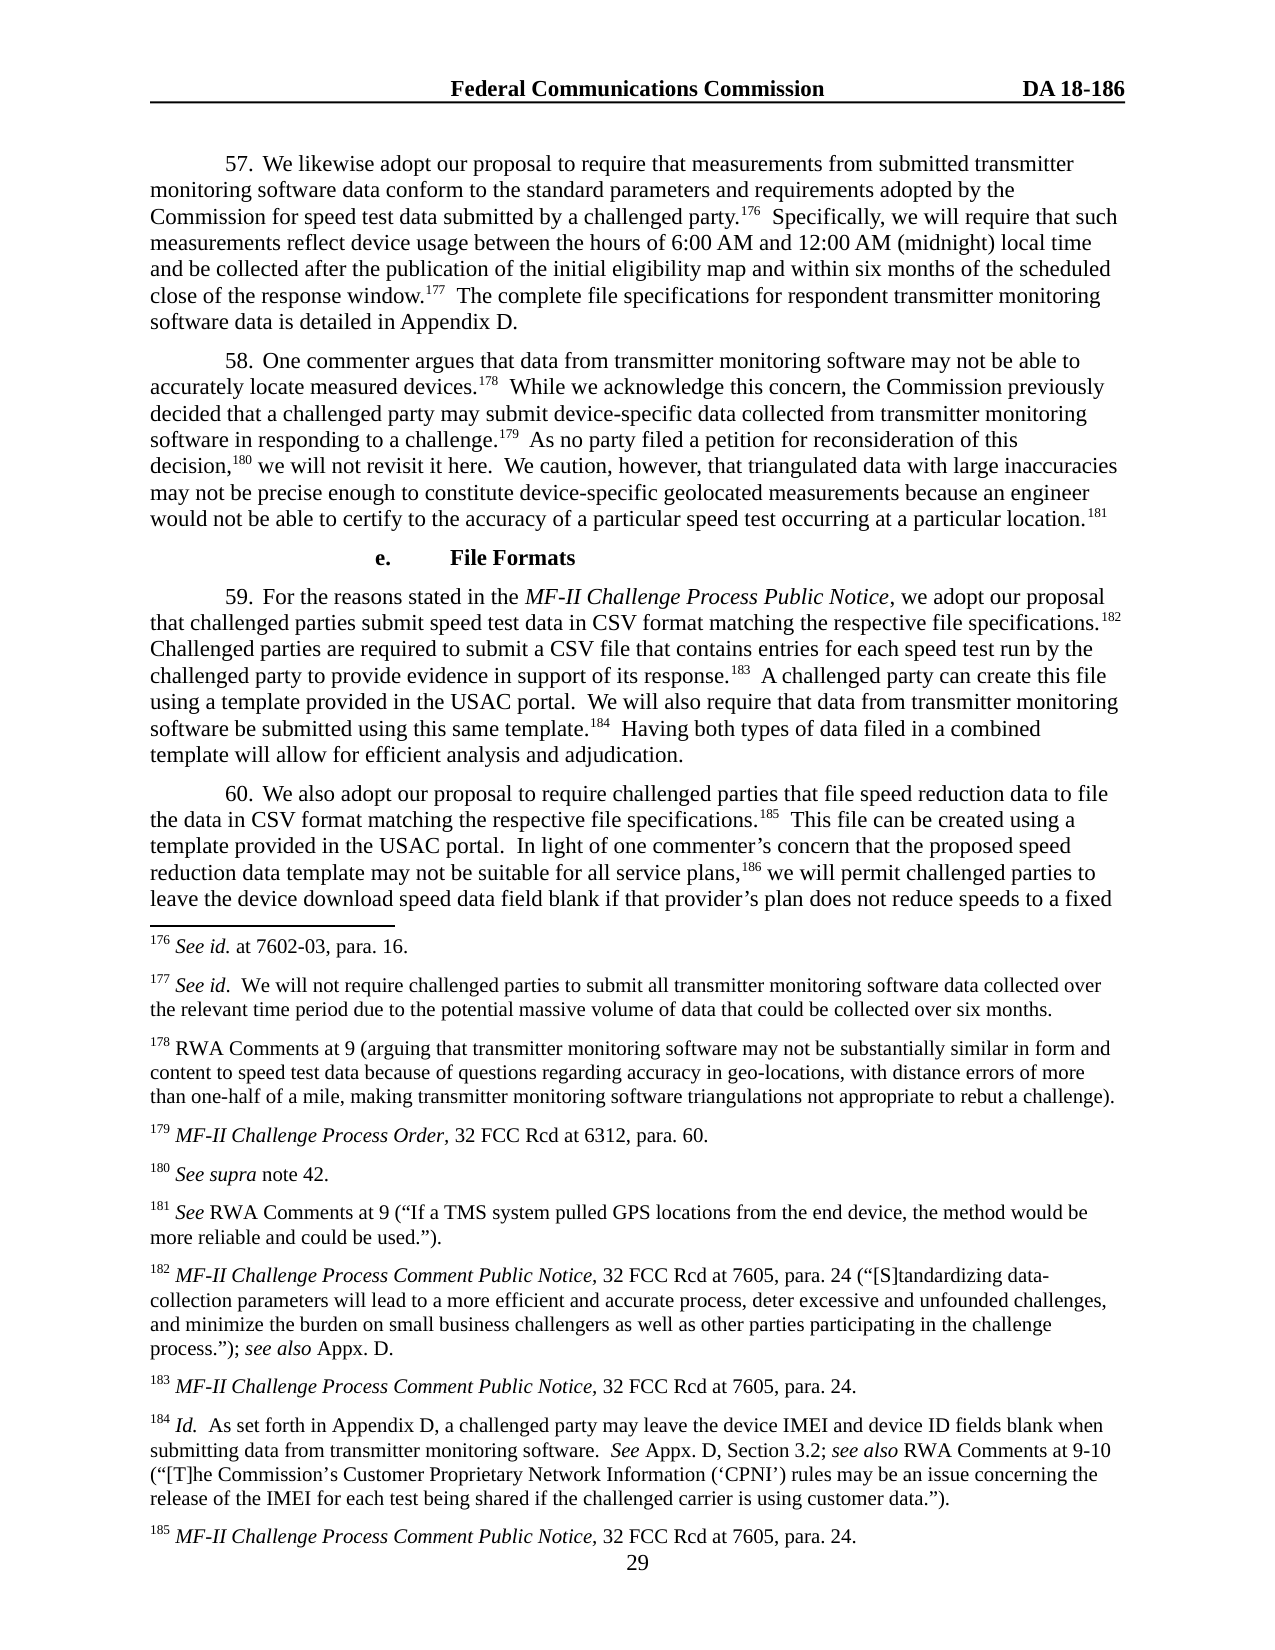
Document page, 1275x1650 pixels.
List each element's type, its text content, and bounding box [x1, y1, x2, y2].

text We likewise adopt our proposal to require that measurements from submitted transmitter monitoring software data conform to the standard parameters and requirements adopted by the Commission for speed test data submitted by a challenged party. Specifically, we will require that such measurements reflect device usage between the hours of 6:00 AM and 12:00 AM (midnight) local time and be collected after the publication of the initial eligibility map and within six months of the scheduled close of the response window. The complete file specifications for respondent transmitter monitoring software data is detailed in Appendix D. [150, 150, 1125, 334]
text One commenter argues that data from transmitter monitoring software may not be able to accurately locate measured devices. While we acknowledge this concern, the Commission previously decided that a challenged party may submit device-specific data collected from transmitter monitoring software in responding to a challenge. As no party filed a petition for reconsideration of this decision, we will not revisit it here. We caution, however, that triangulated data with large inaccuracies may not be precise enough to constitute device-specific geolocated measurements because an engineer would not be able to certify to the accuracy of a particular speed test occurring at a particular location. [150, 347, 1125, 531]
subtitle File Formats [375, 544, 1125, 570]
text We also adopt our proposal to require challenged parties that file speed reduction data to file the data in CSV format matching the respective file specifications. This file can be created using a template provided in the USAC portal. In light of one commenter’s concern that the proposed speed reduction data template may not be suitable for all service plans, we will permit challenged parties to leave the device download speed data field blank if that provider’s plan does not reduce speeds to a fixed value. However, we decline to modify the data fields for the reduced speed start and end dates and times to capture more generally the dates and times between which the device was subject to speed reduction, regardless of whether the device’s speed was actually reduced. In order to be useful when evaluating challenges, we conclude that the data captured in the speed reduction data template must reflect when a particular device was known to have actually experienced reduced speeds. [150, 780, 1125, 912]
text For the reasons stated in the MF-II Challenge Process Public Notice, we adopt our proposal that challenged parties submit speed test data in CSV format matching the respective file specifications. Challenged parties are required to submit a CSV file that contains entries for each speed test run by the challenged party to provide evidence in support of its response. A challenged party can create this file using a template provided in the USAC portal. We will also require that data from transmitter monitoring software be submitted using this same template. Having both types of data filed in a combined template will allow for efficient analysis and adjudication. [150, 583, 1125, 767]
